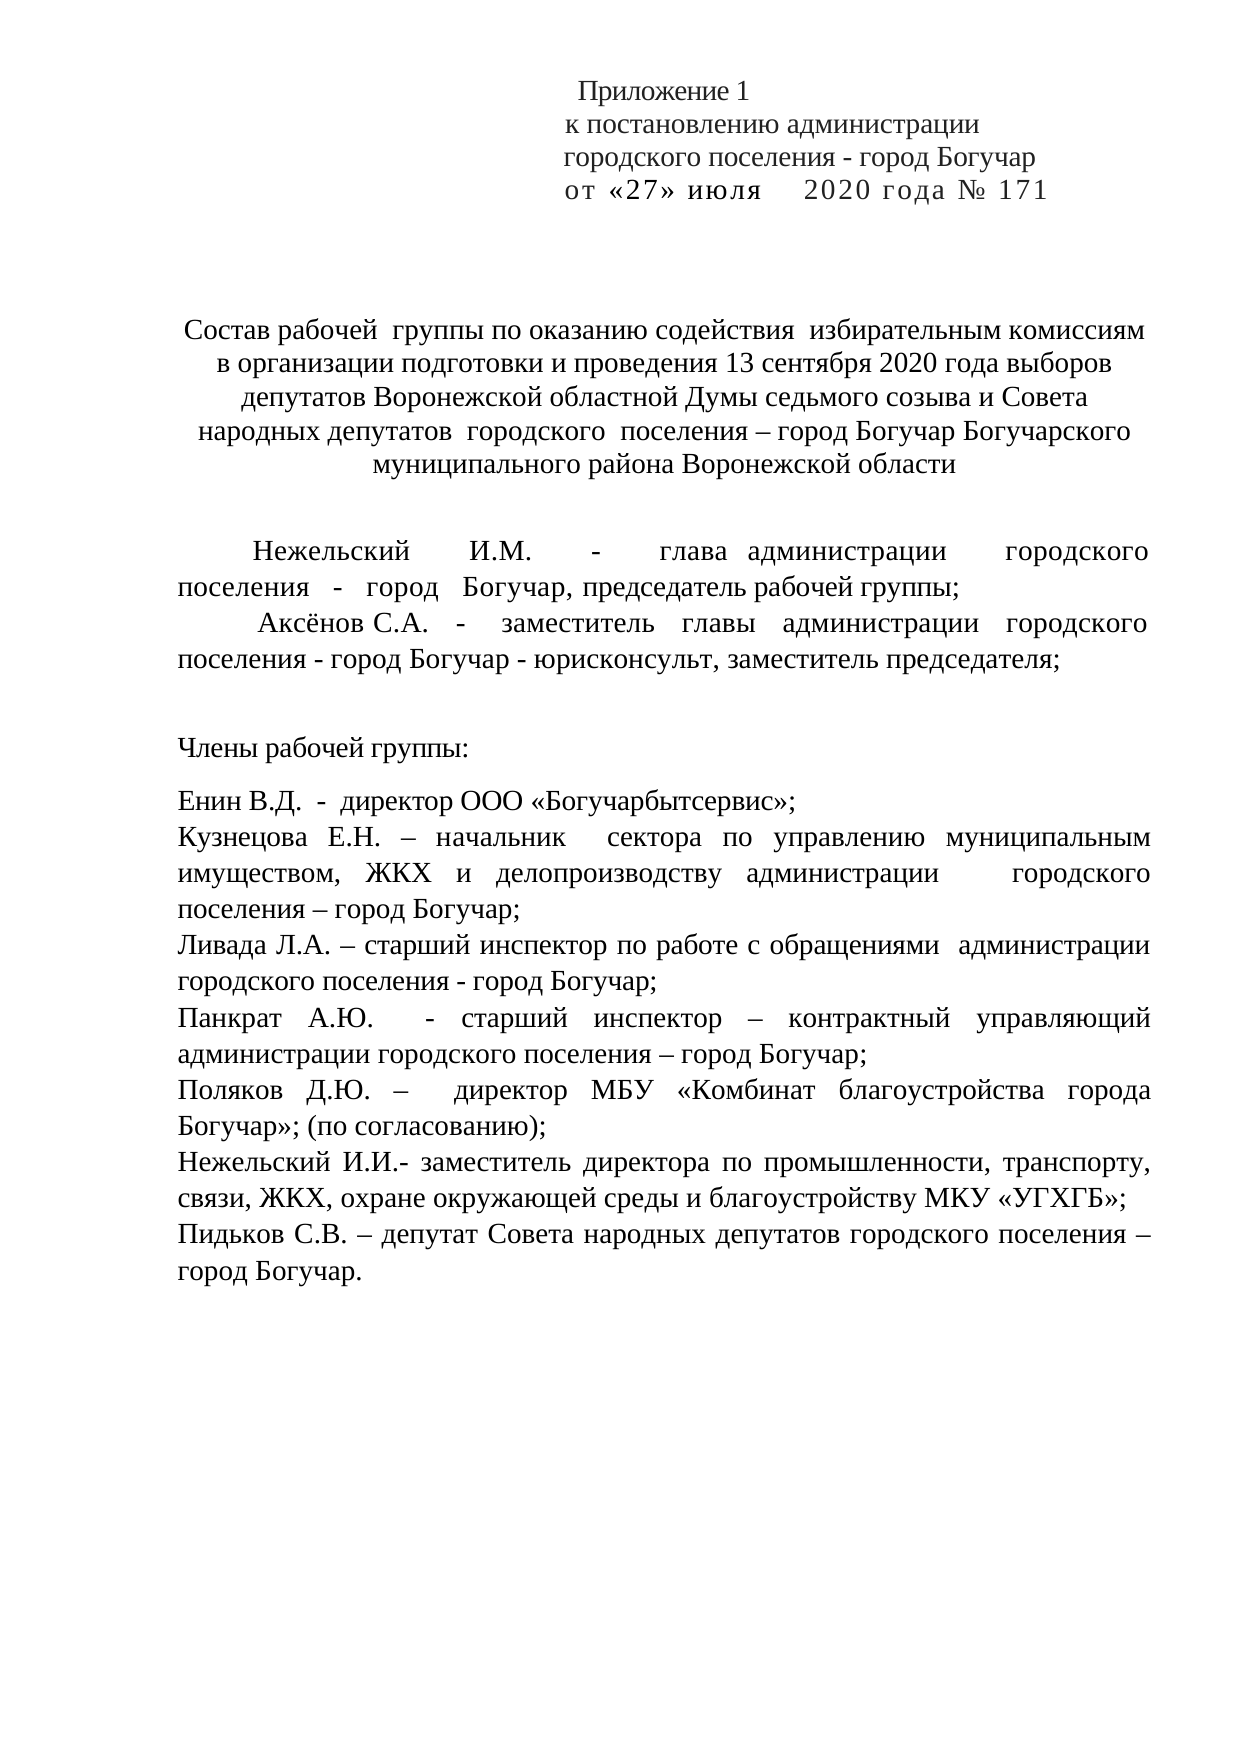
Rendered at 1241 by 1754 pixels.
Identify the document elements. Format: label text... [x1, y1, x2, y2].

text от «27» июля 2020 года № 171 [177, 173, 1078, 206]
text Нежельский И.И.- заместитель директора по промышленности, транспорту, связи, ЖКХ, охране окружающей среды и благоустройству МКУ «УГХГБ»; [177, 1144, 1152, 1214]
text Енин В.Д. - директор ООО «Богучарбытсервис»; [177, 783, 1152, 816]
text Нежельский И.М. - глава администрации городского поселения - город Богучар, председатель рабочей группы; [177, 533, 1152, 602]
text Пидьков С.В. – депутат Совета народных депутатов городского поселения –город Богучар. [177, 1217, 1152, 1286]
text Панкрат А.Ю. - старший инспектор – контрактный управляющий администрации городского поселения – город Богучар; [177, 1000, 1152, 1069]
text Поляков Д.Ю. – директор МБУ «Комбинат благоустройства города Богучар»; (по согласованию); [177, 1072, 1152, 1142]
text Состав рабочей группы по оказанию содействия избирательным комиссиям в организации подготовки и проведения 13 сентября 2020 года выборов депутатов Воронежской областной Думы седьмого созыва и Совета народных депутатов городского поселения – город Богучар Богучарского муниципального района Воронежской области [177, 312, 1152, 480]
text Члены рабочей группы: [177, 730, 1152, 763]
text Ливада Л.А. – старший инспектор по работе с обращениями администрации городского поселения - город Богучар; [177, 927, 1152, 997]
text Кузнецова Е.Н. – начальник сектора по управлению муниципальным имуществом, ЖКХ и делопроизводству администрации городского поселения – город Богучар; [177, 819, 1152, 925]
text Приложение 1 [177, 74, 1151, 107]
text Аксёнов С.А. - заместитель главы администрации городского поселения - город Богучар - юрисконсульт, заместитель председателя; [177, 605, 1152, 674]
text к постановлению администрации [177, 107, 1151, 140]
text городского поселения - город Богучар [177, 140, 1151, 173]
